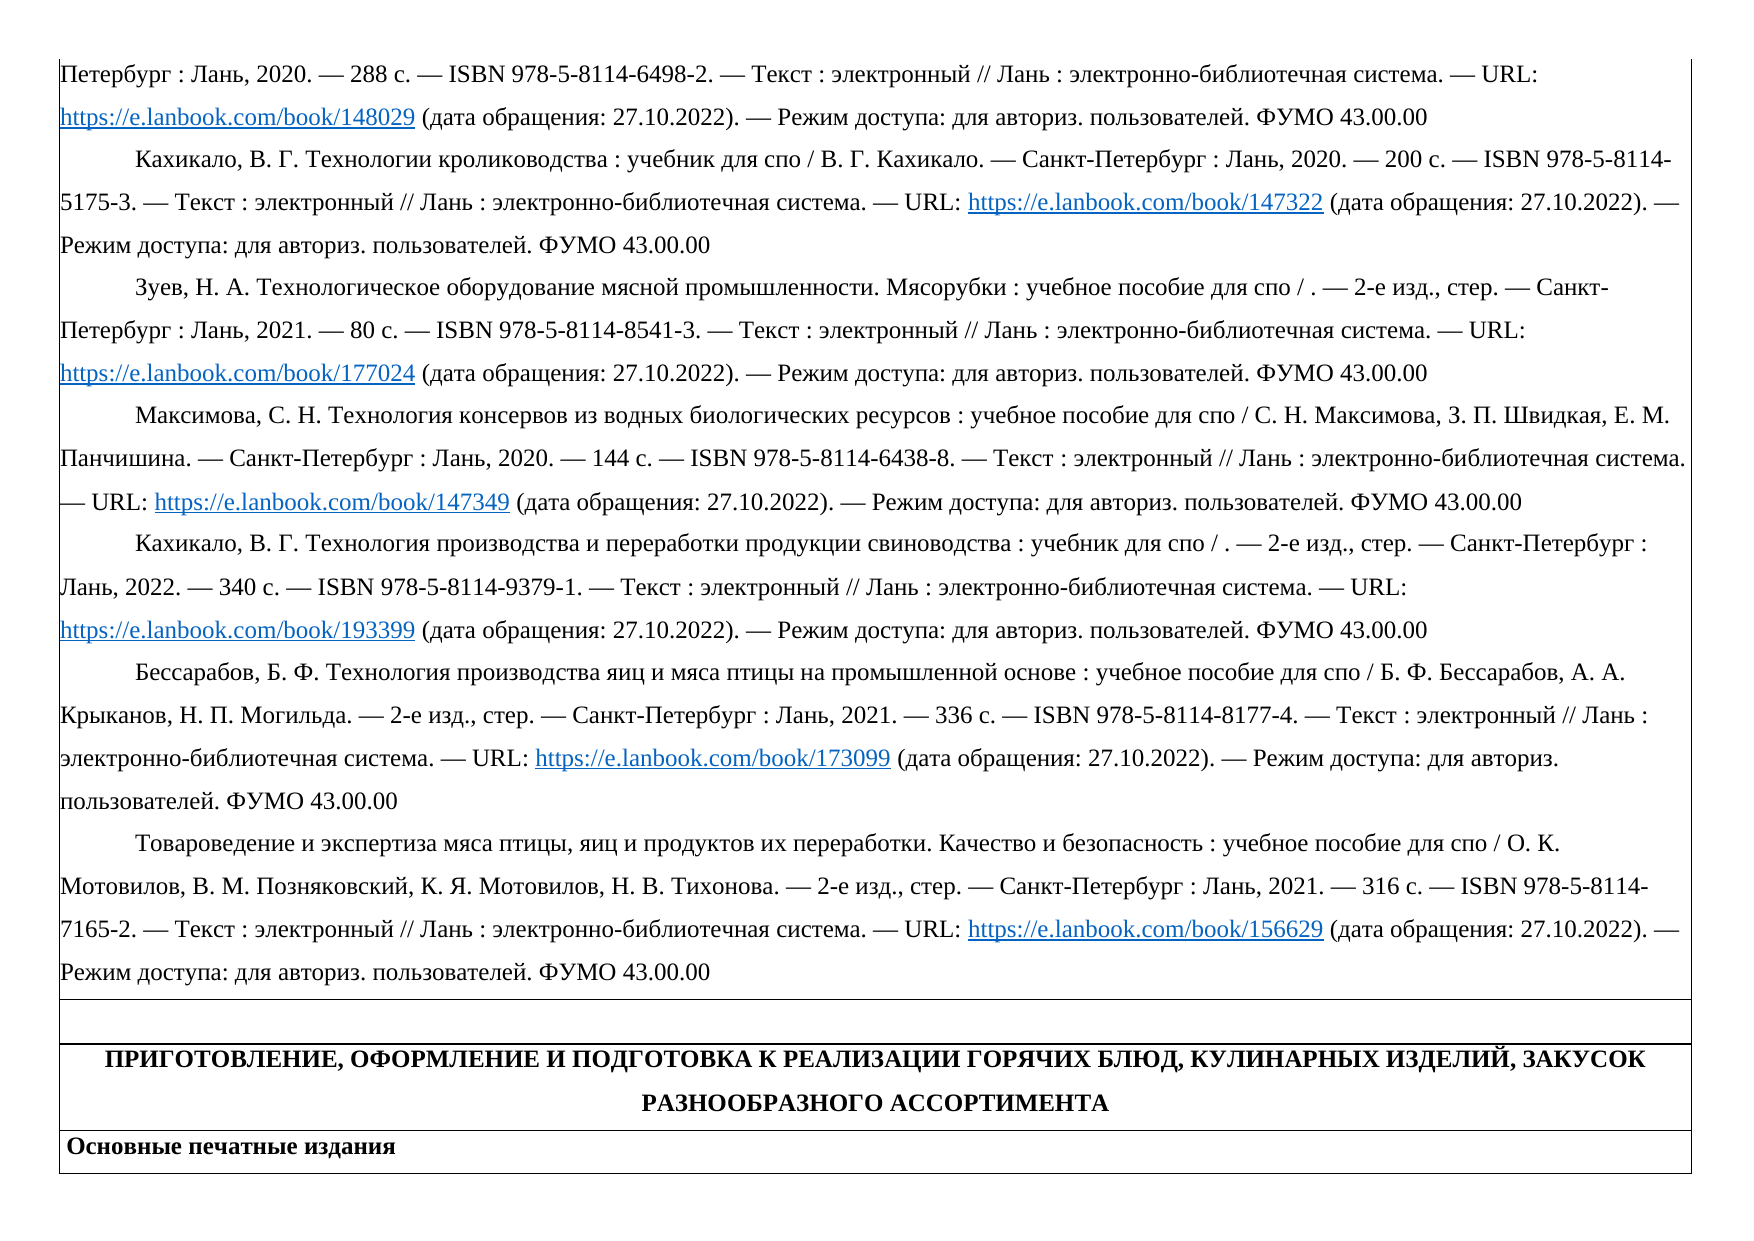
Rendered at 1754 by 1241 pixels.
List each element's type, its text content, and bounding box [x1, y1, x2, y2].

table_cell Кахикало, В. Г. Технологии кролиководства : учебник для спо / В. Г. Кахикало. — Санкт-Петербург : Лань, 2020. — 200 с. — ISBN 978-5-8114-5175-3. — Текст : электронный // Лань : электронно-библиотечная система. — URL: https://e.lanbook.com/book/147322 (дата обращения: 27.10.2022). — Режим доступа: для авториз. пользователей. ФУМО 43.00.00 [60, 144, 1691, 272]
table_cell Максимова, С. Н. Технология консервов из водных биологических ресурсов : учебное пособие для спо / С. Н. Максимова, З. П. Швидкая, Е. М. Панчишина. — Санкт-Петербург : Лань, 2020. — 144 с. — ISBN 978-5-8114-6438-8. — Текст : электронный // Лань : электронно-библиотечная система. — URL: https://e.lanbook.com/book/147349 (дата обращения: 27.10.2022). — Режим доступа: для авториз. пользователей. ФУМО 43.00.00 [60, 400, 1691, 528]
table_cell Кахикало, В. Г. Технология производства и переработки продукции свиноводства : учебник для спо / . — 2-е изд., стер. — Санкт-Петербург : Лань, 2022. — 340 с. — ISBN 978-5-8114-9379-1. — Текст : электронный // Лань : электронно-библиотечная система. — URL: https://e.lanbook.com/book/193399 (дата обращения: 27.10.2022). — Режим доступа: для авториз. пользователей. ФУМО 43.00.00 [60, 529, 1691, 657]
table_cell ПРИГОТОВЛЕНИЕ, ОФОРМЛЕНИЕ И ПОДГОТОВКА К РЕАЛИЗАЦИИ ГОРЯЧИХ БЛЮД, КУЛИНАРНЫХ ИЗДЕЛИЙ, ЗАКУСОК РАЗНООБРАЗНОГО АССОРТИМЕНТА [60, 1045, 1691, 1129]
table_cell Бессарабов, Б. Ф. Технология производства яиц и мяса птицы на промышленной основе : учебное пособие для спо / Б. Ф. Бессарабов, А. А. Крыканов, Н. П. Могильда. — 2-е изд., стер. — Санкт-Петербург : Лань, 2021. — 336 с. — ISBN 978-5-8114-8177-4. — Текст : электронный // Лань : электронно-библиотечная система. — URL: https://e.lanbook.com/book/173099 (дата обращения: 27.10.2022). — Режим доступа: для авториз. пользователей. ФУМО 43.00.00 [60, 657, 1691, 828]
table_cell Основные печатные издания [60, 1131, 1691, 1173]
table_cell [60, 59, 1691, 144]
table_cell Зуев, Н. А. Технологическое оборудование мясной промышленности. Мясорубки : учебное пособие для спо / . — 2-е изд., стер. — Санкт-Петербург : Лань, 2021. — 80 с. — ISBN 978-5-8114-8541-3. — Текст : электронный // Лань : электронно-библиотечная система. — URL: https://e.lanbook.com/book/177024 (дата обращения: 27.10.2022). — Режим доступа: для авториз. пользователей. ФУМО 43.00.00 [60, 272, 1691, 400]
table_cell Товароведение и экспертиза мяса птицы, яиц и продуктов их переработки. Качество и безопасность : учебное пособие для спо / О. К. Мотовилов, В. М. Позняковский, К. Я. Мотовилов, Н. В. Тихонова. — 2-е изд., стер. — Санкт-Петербург : Лань, 2021. — 316 с. — ISBN 978-5-8114-7165-2. — Текст : электронный // Лань : электронно-библиотечная система. — URL: https://e.lanbook.com/book/156629 (дата обращения: 27.10.2022). — Режим доступа: для авториз. пользователей. ФУМО 43.00.00 [60, 828, 1691, 999]
table_cell [60, 1000, 1691, 1043]
